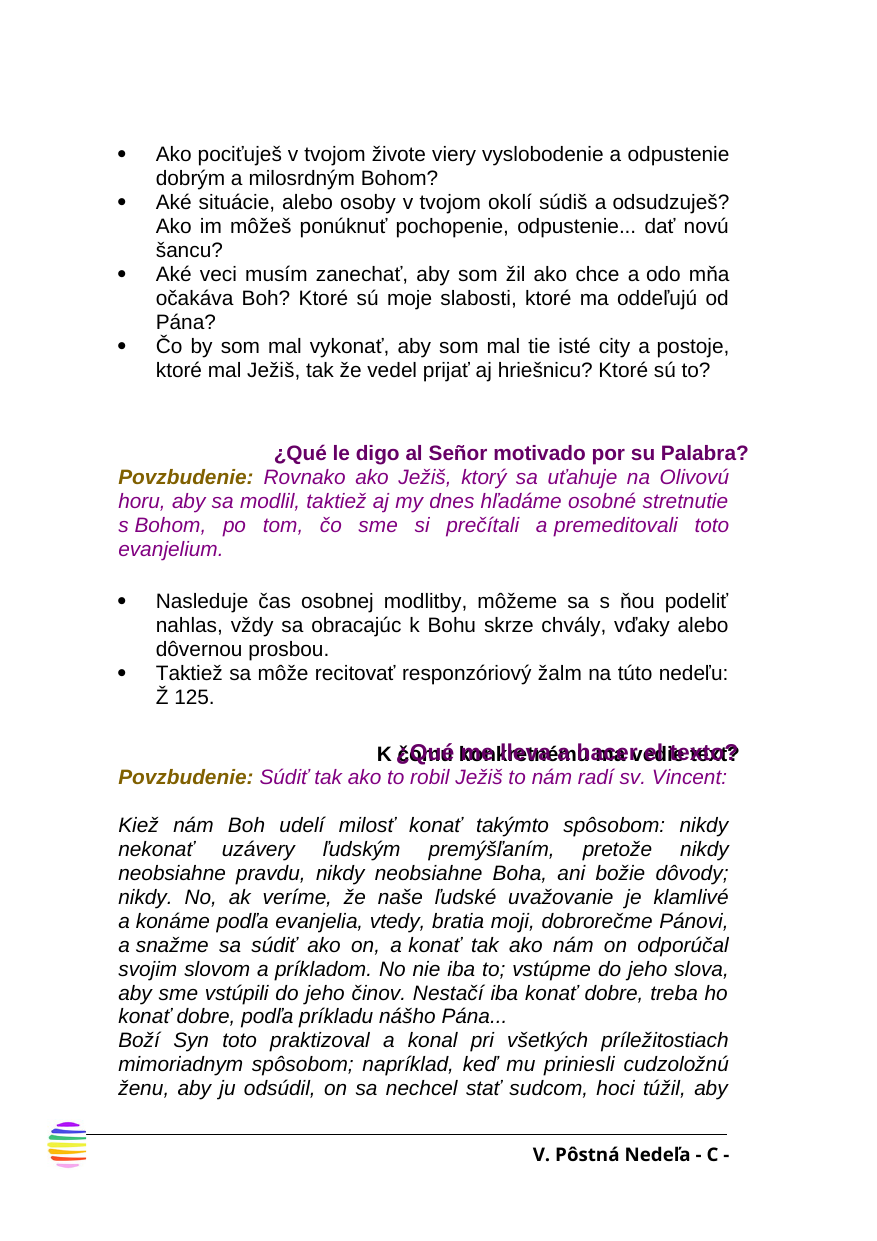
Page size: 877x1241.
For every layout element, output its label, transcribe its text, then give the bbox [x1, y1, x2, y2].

list Taktiež sa môže recitovať responzóriový žalm na túto nedeľu: Ž 125. [118, 661, 729, 709]
list Aké situácie, alebo osoby v tvojom okolí súdiš a odsudzuješ? Ako im môžeš ponúknuť pochopenie, odpustenie... dať novú šancu? [118, 190, 729, 262]
picture [47, 1119, 87, 1170]
text Povzbudenie: Rovnako ako Ježiš, ktorý sa uťahuje na Olivovú horu, aby sa modlil, taktiež aj my dnes hľadáme osobné stretnutie s Bohom, po tom, čo sme si prečítali a premeditovali toto evanjelium. [118, 430, 729, 560]
text Povzbudenie: Súdiť tak ako to robil Ježiš to nám radí sv. Vincent: [118, 738, 729, 789]
list Aké veci musím zanechať, aby som žil ako chce a odo mňa očakáva Boh? Ktoré sú moje slabosti, ktoré ma oddeľujú od Pána? [118, 262, 729, 334]
list Čo by som mal vykonať, aby som mal tie isté city a postoje, ktoré mal Ježiš, tak že vedel prijať aj hriešnicu? Ktoré sú to? [118, 334, 729, 382]
list Ako pociťuješ v tvojom živote viery vyslobodenie a odpustenie dobrým a milosrdným Bohom? [118, 142, 729, 190]
text Kiež nám Boh udelí milosť konať takýmto spôsobom: nikdy nekonať uzávery ľudským premýšľaním, pretože nikdy neobsiahne pravdu, nikdy neobsiahne Boha, ani božie dôvody; nikdy. No, ak veríme, že naše ľudské uvažovanie je klamlivé a konáme podľa evanjelia, vtedy, bratia moji, dobrorečme Pánovi, a snažme sa súdiť ako on, a konať tak ako nám on odporúčal svojim slovom a príkladom. No nie iba to; vstúpme do jeho slova, aby sme vstúpili do jeho činov. Nestačí iba konať dobre, treba ho konať dobre, podľa príkladu nášho Pána... [118, 813, 729, 1028]
list Nasleduje čas osobnej modlitby, môžeme sa s ňou podeliť nahlas, vždy sa obracajúc k Bohu skrze chvály, vďaky alebo dôvernou prosbou. [118, 589, 729, 661]
